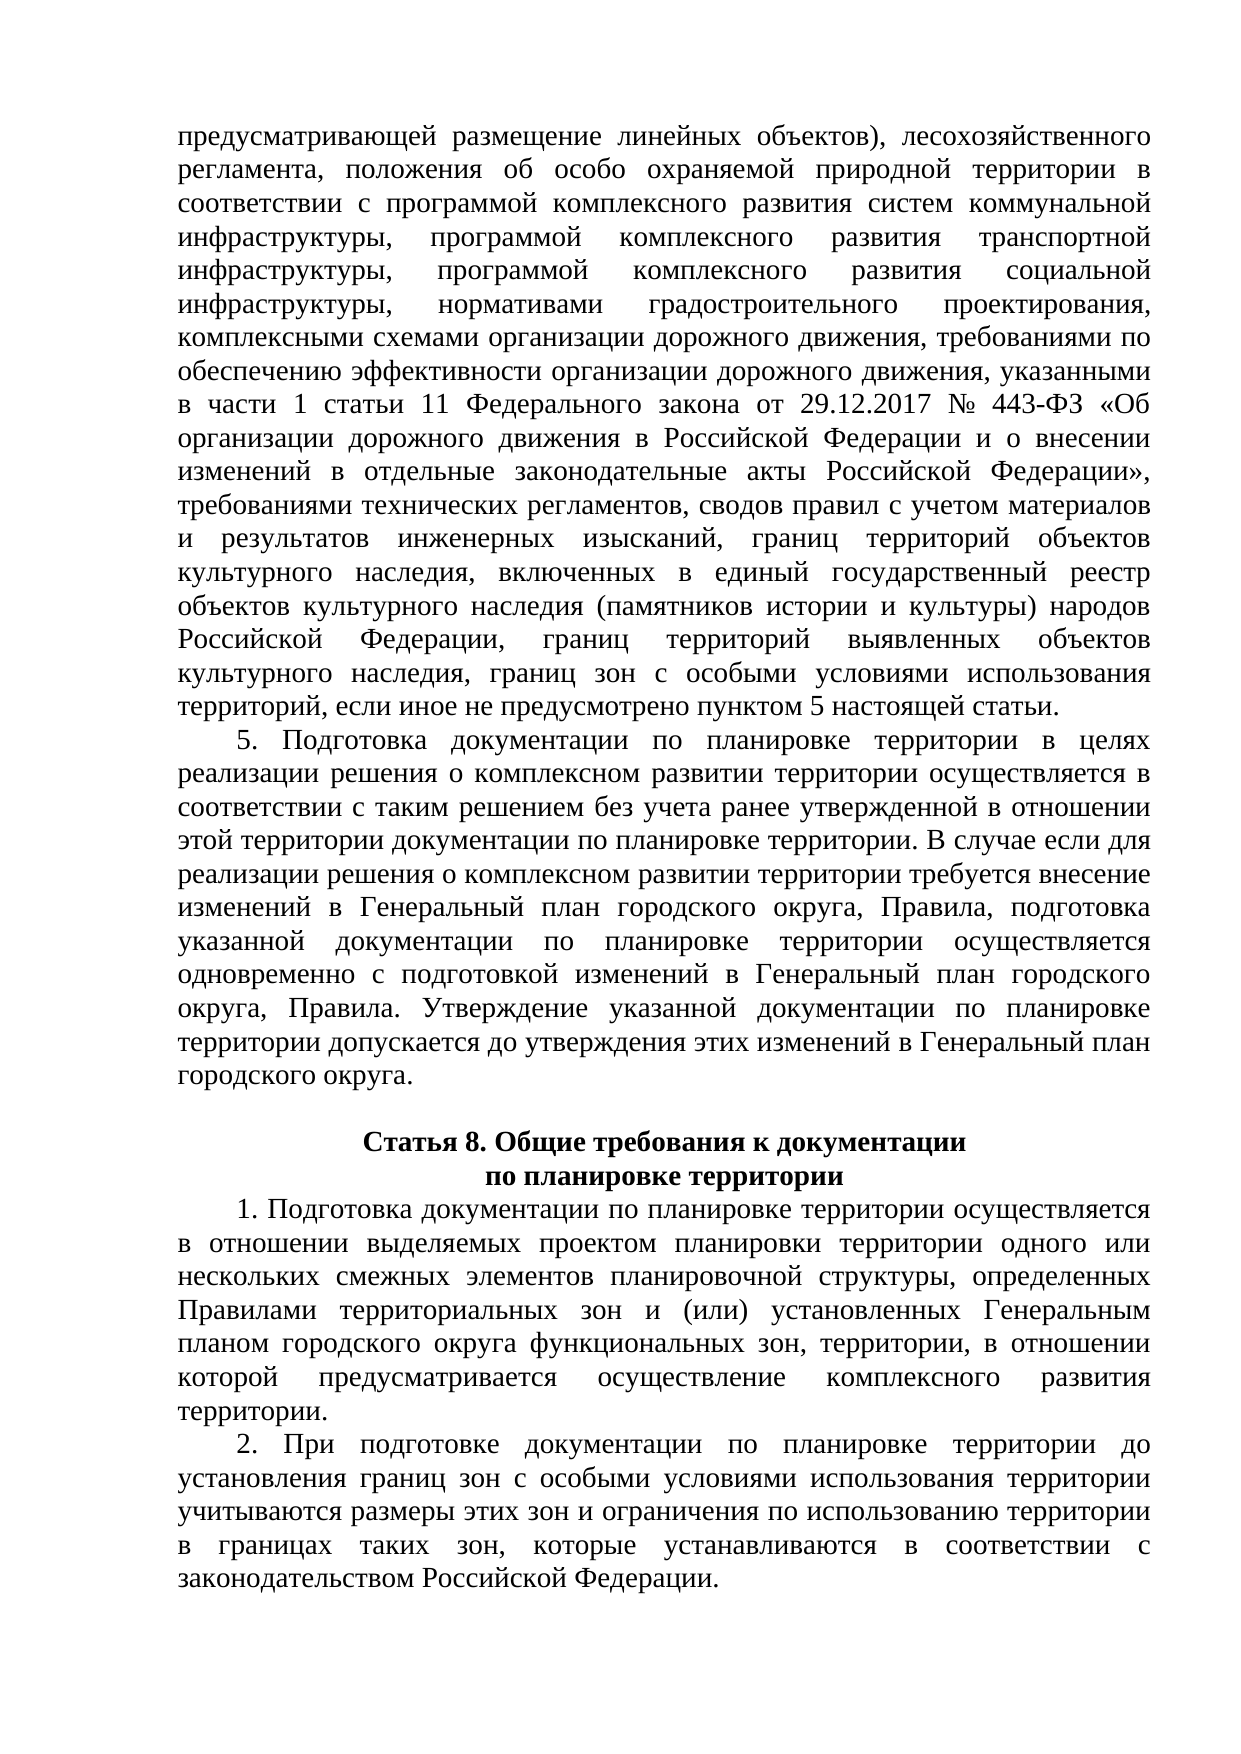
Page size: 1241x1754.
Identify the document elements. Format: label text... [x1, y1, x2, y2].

text Статья 8. Общие требования к документации [177, 1124, 1152, 1158]
text 5. Подготовка документации по планировке территории в целях реализации решения о комплексном развитии территории осуществляется в соответствии с таким решением без учета ранее утвержденной в отношении этой территории документации по планировке территории. В случае если для реализации решения о комплексном развитии территории требуется внесение изменений в Генеральный план городского округа, Правила, подготовка указанной документации по планировке территории осуществляется одновременно с подготовкой изменений в Генеральный план городского округа, Правила. Утверждение указанной документации по планировке территории допускается до утверждения этих изменений в Генеральный план городского округа. [177, 722, 1152, 1091]
text 2. При подготовке документации по планировке территории до установления границ зон с особыми условиями использования территории учитываются размеры этих зон и ограничения по использованию территории в границах таких зон, которые устанавливаются в соответствии с законодательством Российской Федерации. [177, 1426, 1152, 1594]
text по планировке территории [177, 1158, 1152, 1191]
text 1. Подготовка документации по планировке территории осуществляется в отношении выделяемых проектом планировки территории одного или нескольких смежных элементов планировочной структуры, определенных Правилами территориальных зон и (или) установленных Генеральным планом городского округа функциональных зон, территории, в отношении которой предусматривается осуществление комплексного развития территории. [177, 1191, 1152, 1426]
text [177, 118, 1152, 722]
